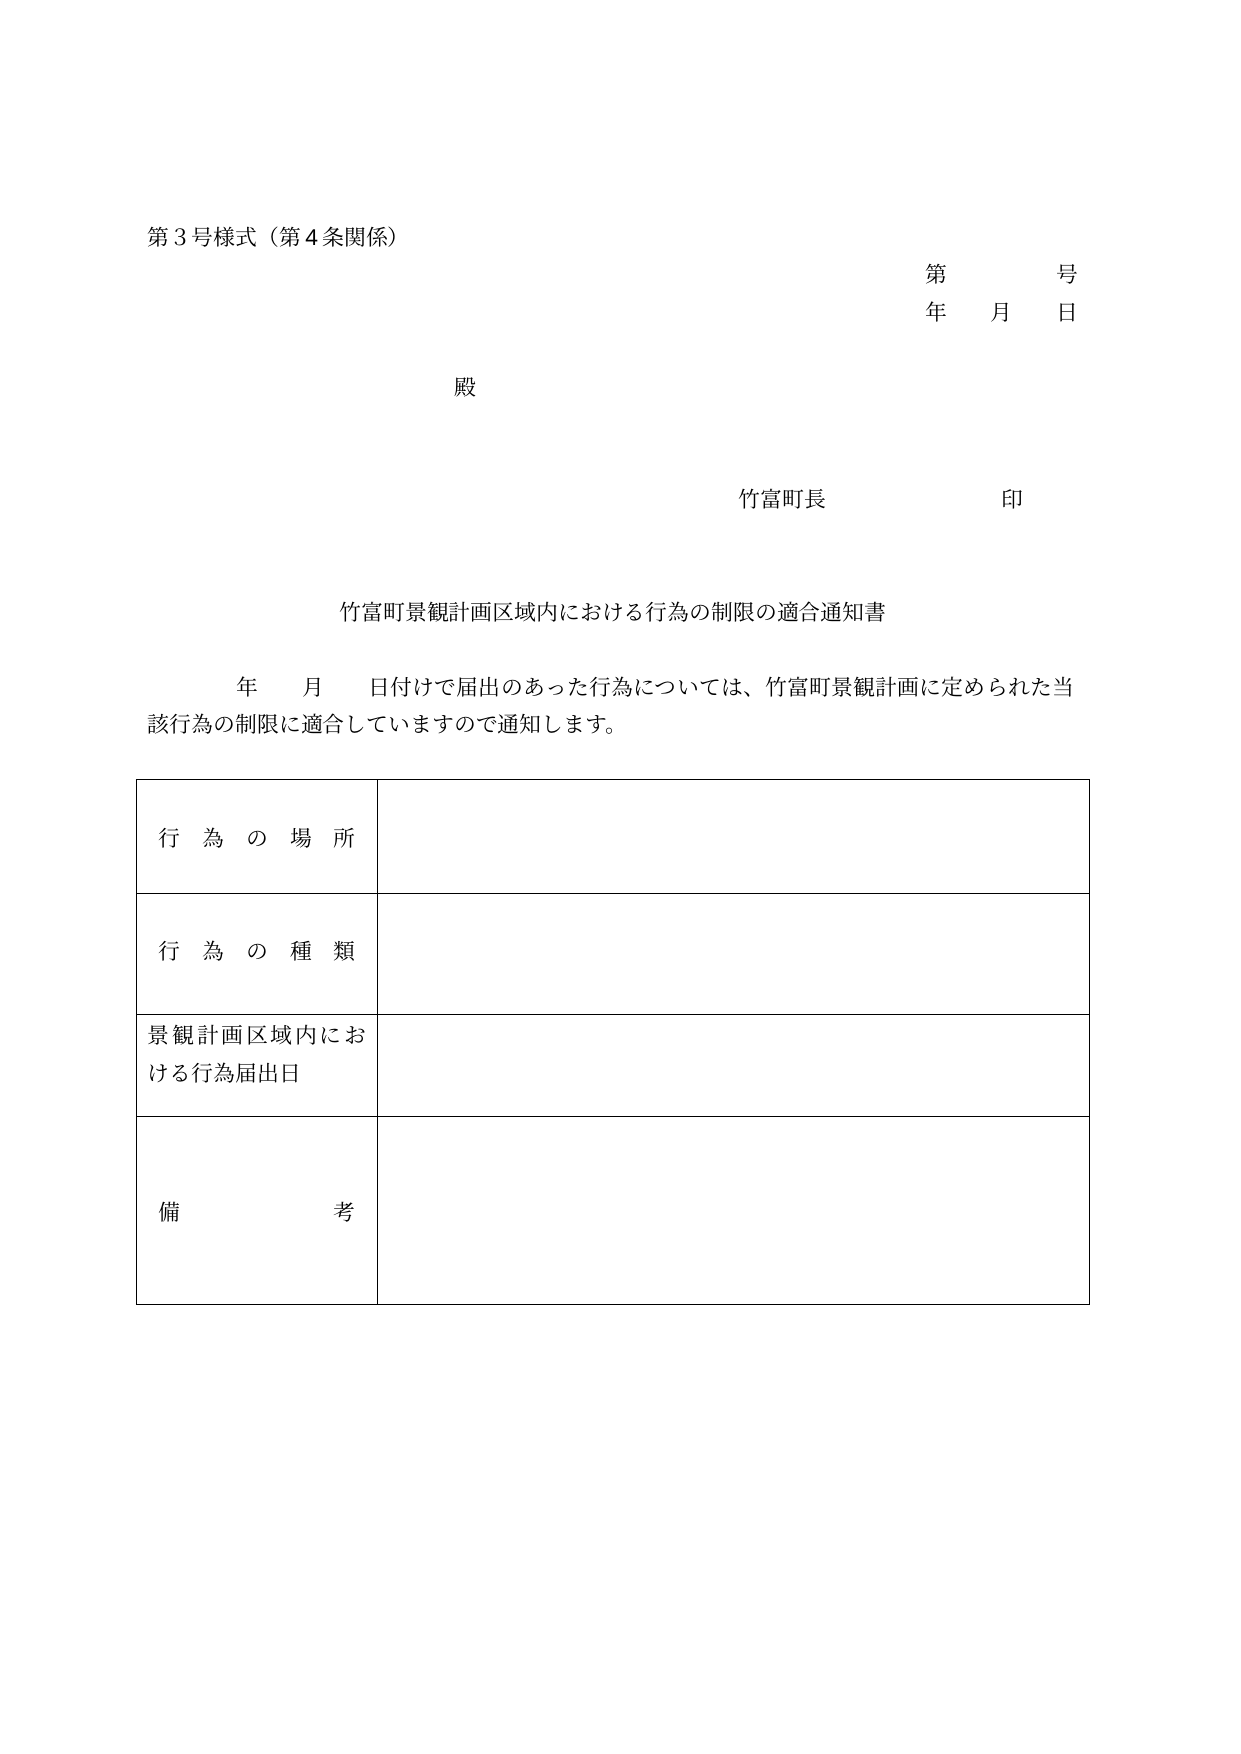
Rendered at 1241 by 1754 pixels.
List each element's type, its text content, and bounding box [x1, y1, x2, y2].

table_cell [378, 1015, 1089, 1116]
text 第３号様式（第4条関係） [148, 217, 1078, 254]
table_header 行 為 の 場 所 [137, 780, 377, 893]
text 殿 [148, 367, 1078, 404]
table_cell [378, 1117, 1089, 1304]
table_header [378, 780, 1089, 893]
text 竹富町景観計画区域内における行為の制限の適合通知書 [148, 592, 1078, 629]
table_cell [378, 894, 1089, 1014]
text 年 月 日 [148, 292, 1078, 329]
text 竹富町長 印 [148, 479, 1078, 517]
table_cell 景観計画区域内における行為届出日 [137, 1015, 377, 1116]
text 第 号 [148, 254, 1078, 292]
table_cell 備 考 [137, 1117, 377, 1304]
table_cell 行 為 の 種 類 [137, 894, 377, 1014]
text 年 月 日付けで届出のあった行為については、竹富町景観計画に定められた当該行為の制限に適合していますので通知します。 [148, 667, 1078, 742]
